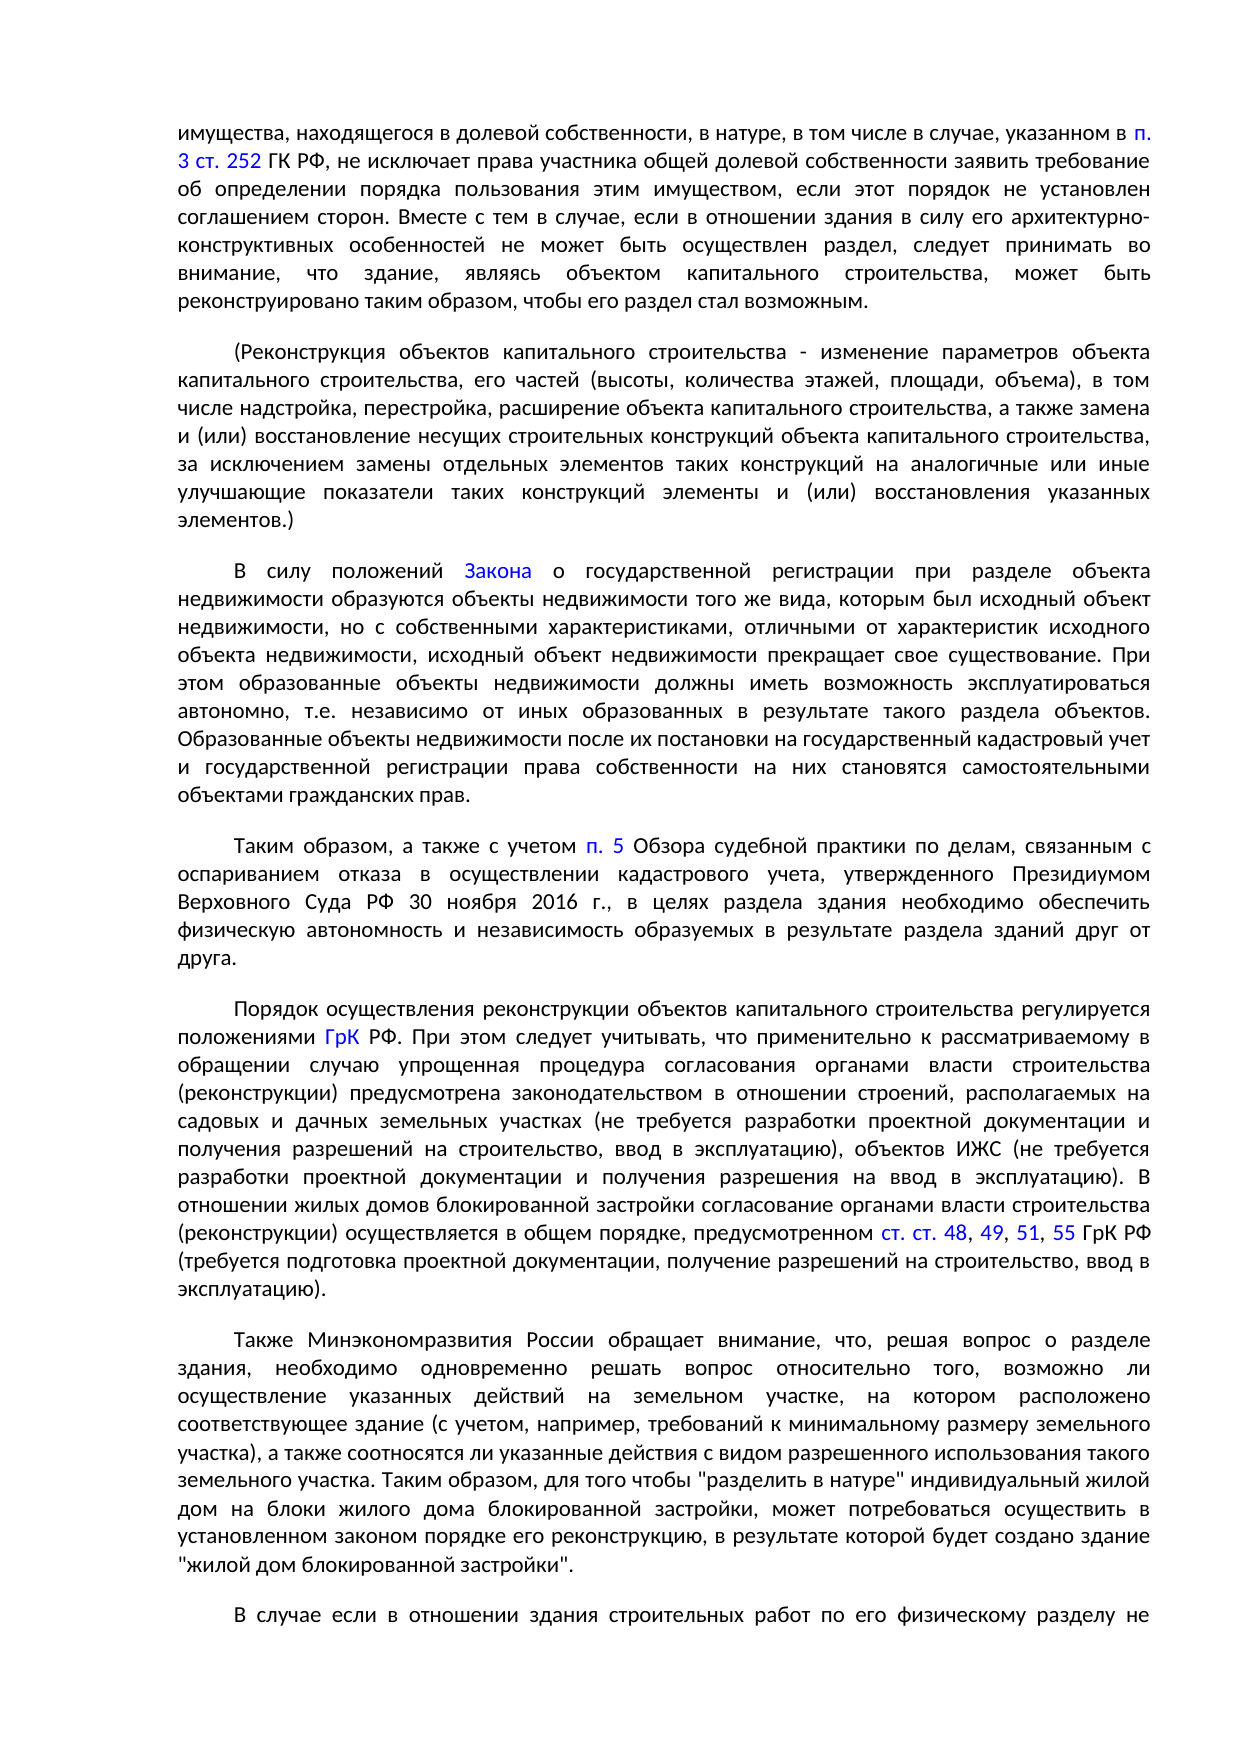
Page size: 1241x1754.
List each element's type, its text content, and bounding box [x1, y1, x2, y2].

text Также Минэкономразвития России обращает внимание, что, решая вопрос о разделе здания, необходимо одновременно решать вопрос относительно того, возможно ли осуществление указанных действий на земельном участке, на котором расположено соответствующее здание (с учетом, например, требований к минимальному размеру земельного участка), а также соотносятся ли указанные действия с видом разрешенного использования такого земельного участка. Таким образом, для того чтобы "разделить в натуре" индивидуальный жилой дом на блоки жилого дома блокированной застройки, может потребоваться осуществить в установленном законом порядке его реконструкцию, в результате которой будет создано здание "жилой дом блокированной застройки". [177, 1326, 1152, 1578]
text Таким образом, а также с учетом п. 5 Обзора судебной практики по делам, связанным с оспариванием отказа в осуществлении кадастрового учета, утвержденного Президиумом Верховного Суда РФ 30 ноября 2016 г., в целях раздела здания необходимо обеспечить физическую автономность и независимость образуемых в результате раздела зданий друг от друга. [177, 831, 1152, 971]
text Порядок осуществления реконструкции объектов капитального строительства регулируется положениями ГрК РФ. При этом следует учитывать, что применительно к рассматриваемому в обращении случаю упрощенная процедура согласования органами власти строительства (реконструкции) предусмотрена законодательством в отношении строений, располагаемых на садовых и дачных земельных участках (не требуется разработки проектной документации и получения разрешений на строительство, ввод в эксплуатацию), объектов ИЖС (не требуется разработки проектной документации и получения разрешения на ввод в эксплуатацию). В отношении жилых домов блокированной застройки согласование органами власти строительства (реконструкции) осуществляется в общем порядке, предусмотренном ст. ст. 48, 49, 51, 55 ГрК РФ (требуется подготовка проектной документации, получение разрешений на строительство, ввод в эксплуатацию). [177, 994, 1152, 1303]
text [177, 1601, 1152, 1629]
text (Реконструкция объектов капитального строительства - изменение параметров объекта капитального строительства, его частей (высоты, количества этажей, площади, объема), в том числе надстройка, перестройка, расширение объекта капитального строительства, а также замена и (или) восстановление несущих строительных конструкций объекта капитального строительства, за исключением замены отдельных элементов таких конструкций на аналогичные или иные улучшающие показатели таких конструкций элементы и (или) восстановления указанных элементов.) [177, 337, 1152, 533]
text В силу положений Закона о государственной регистрации при разделе объекта недвижимости образуются объекты недвижимости того же вида, которым был исходный объект недвижимости, но с собственными характеристиками, отличными от характеристик исходного объекта недвижимости, исходный объект недвижимости прекращает свое существование. При этом образованные объекты недвижимости должны иметь возможность эксплуатироваться автономно, т.е. независимо от иных образованных в результате такого раздела объектов. Образованные объекты недвижимости после их постановки на государственный кадастровый учет и государственной регистрации права собственности на них становятся самостоятельными объектами гражданских прав. [177, 556, 1152, 808]
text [177, 118, 1152, 314]
